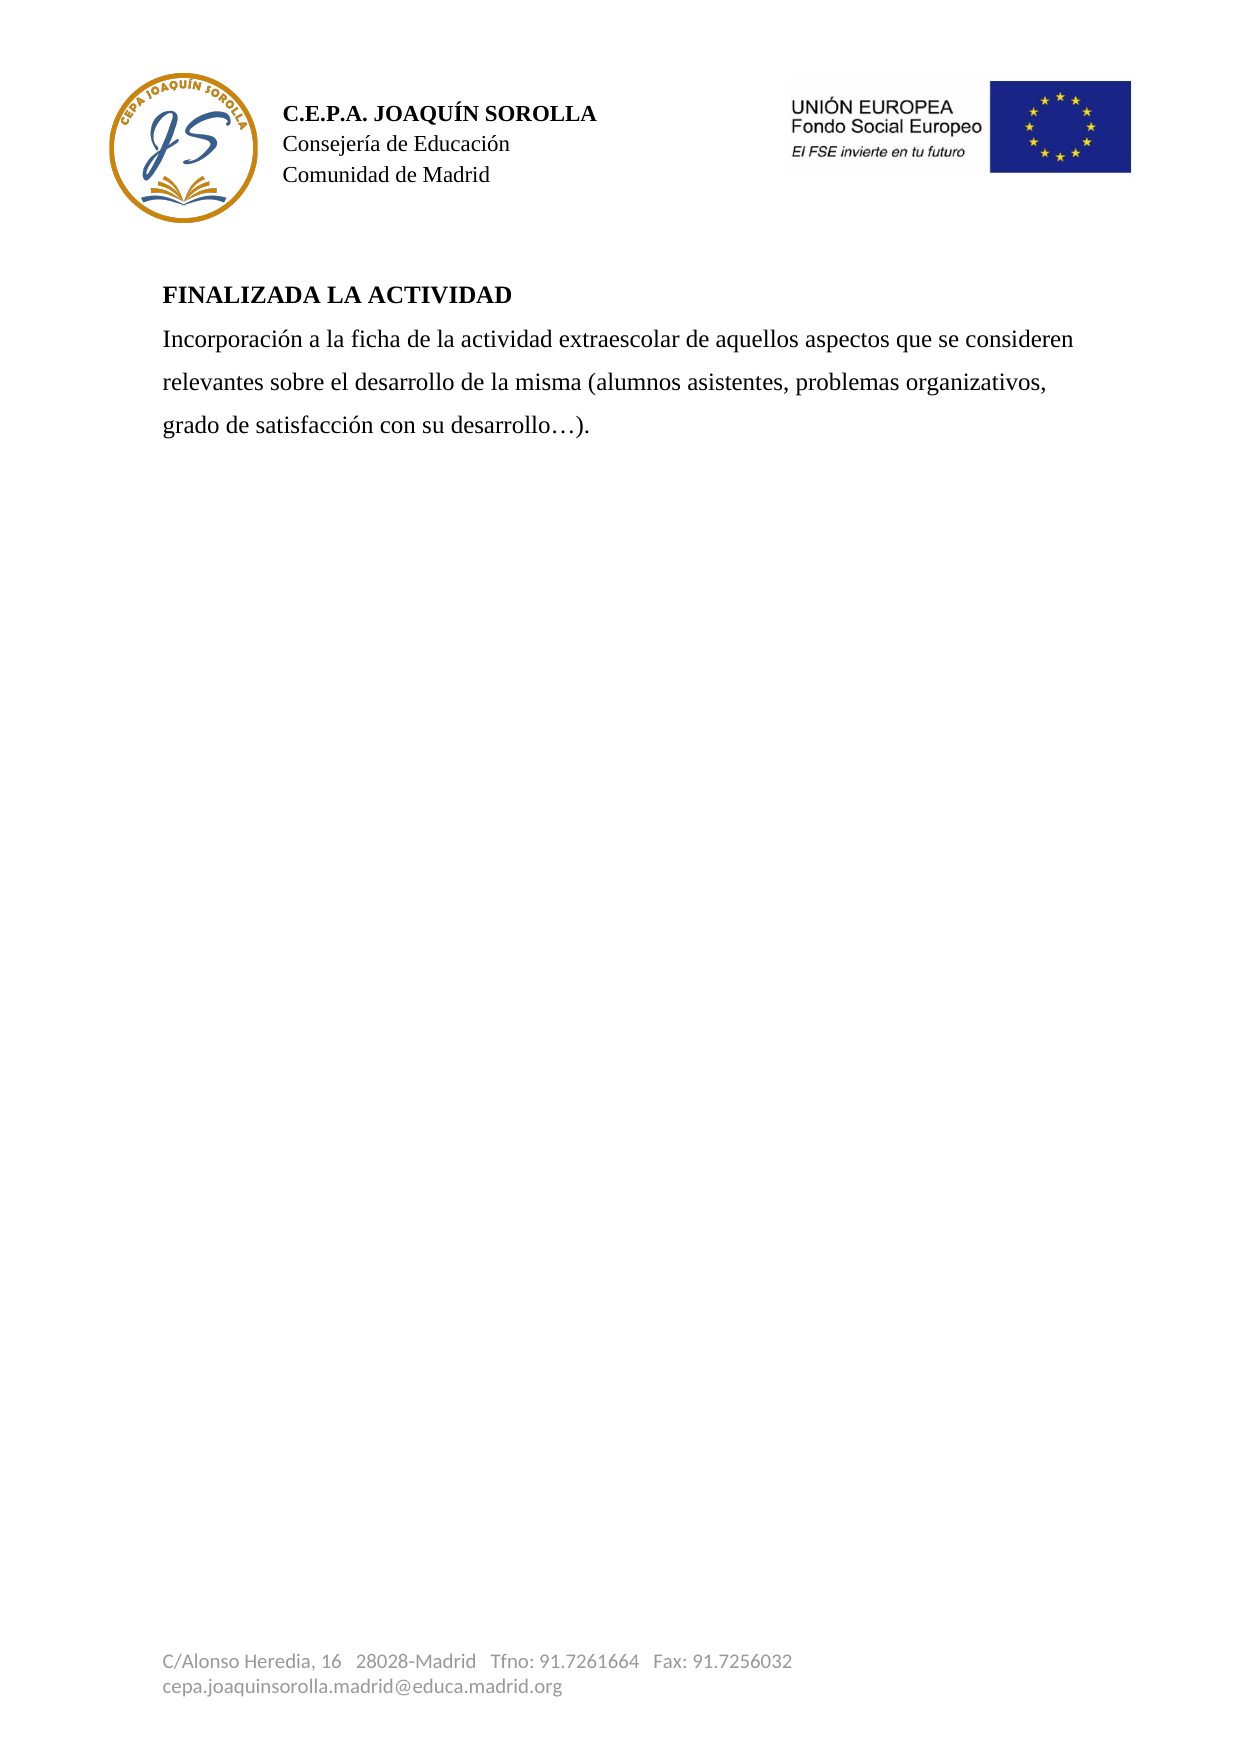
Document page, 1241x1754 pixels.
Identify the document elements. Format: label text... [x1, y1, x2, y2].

picture [109, 73, 258, 223]
text FINALIZADA LA ACTIVIDAD [162, 281, 1093, 309]
picture [778, 73, 1140, 184]
text Incorporación a la ficha de la actividad extraescolar de aquellos aspectos que se consideren relevantes sobre el desarrollo de la misma (alumnos asistentes, problemas organizativos, grado de satisfacción con su desarrollo…). [162, 324, 1093, 439]
